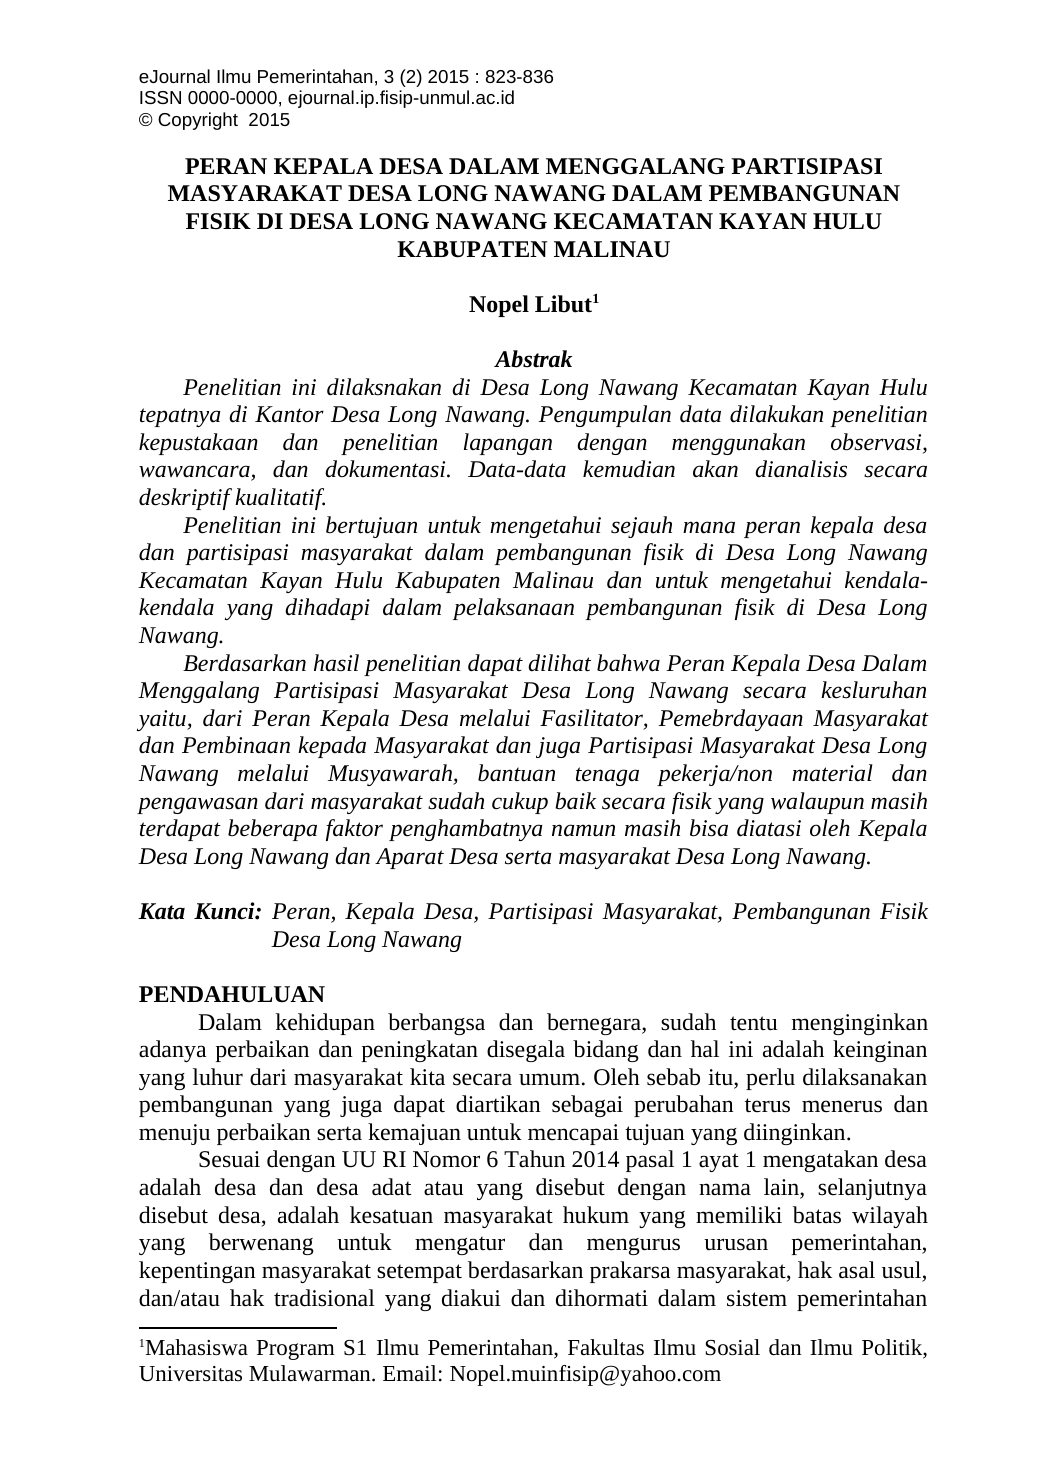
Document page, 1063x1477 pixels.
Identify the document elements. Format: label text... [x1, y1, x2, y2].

text Penelitian ini bertujuan untuk mengetahui sejauh mana peran kepala desa dan partisipasi masyarakat dalam pembangunan fisik di Desa Long Nawang Kecamatan Kayan Hulu Kabupaten Malinau dan untuk mengetahui kendala-kendala yang dihadapi dalam pelaksanaan pembangunan fisik di Desa Long Nawang. [139, 511, 929, 649]
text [139, 1146, 929, 1311]
text PENDAHULUAN [139, 980, 929, 1007]
text eJournal Ilmu Pemerintahan, 3 (2) 2015 : 823-836 ISSN 0000-0000, ejournal.ip.fisip-unmul.ac.id © Copyright 2015 [139, 66, 929, 130]
text Abstrak [139, 345, 929, 373]
text PERAN KEPALA DESA DALAM MENGGALANG PARTISIPASI MASYARAKAT DESA LONG NAWANG DALAM PEMBANGUNAN FISIK DI DESA LONG NAWANG KECAMATAN KAYAN HULU KABUPATEN MALINAU [139, 152, 929, 262]
text Penelitian ini dilaksnakan di Desa Long Nawang Kecamatan Kayan Hulu tepatnya di Kantor Desa Long Nawang. Pengumpulan data dilakukan penelitian kepustakaan dan penelitian lapangan dengan menggunakan observasi, wawancara, dan dokumentasi. Data-data kemudian akan dianalisis secara deskriptif kualitatif. [139, 373, 929, 511]
text Nopel Libut [139, 290, 929, 317]
text Dalam kehidupan berbangsa dan bernegara, sudah tentu menginginkan adanya perbaikan dan peningkatan disegala bidang dan hal ini adalah keinginan yang luhur dari masyarakat kita secara umum. Oleh sebab itu, perlu dilaksanakan pembangunan yang juga dapat diartikan sebagai perubahan terus menerus dan menuju perbaikan serta kemajuan untuk mencapai tujuan yang diinginkan. [139, 1007, 929, 1146]
text Kata Kunci: Peran, Kepala Desa, Partisipasi Masyarakat, Pembangunan Fisik Desa Long Nawang [139, 897, 929, 952]
text Berdasarkan hasil penelitian dapat dilihat bahwa Peran Kepala Desa Dalam Menggalang Partisipasi Masyarakat Desa Long Nawang secara kesluruhan yaitu, dari Peran Kepala Desa melalui Fasilitator, Pemebrdayaan Masyarakat dan Pembinaan kepada Masyarakat dan juga Partisipasi Masyarakat Desa Long Nawang melalui Musyawarah, bantuan tenaga pekerja/non material dan pengawasan dari masyarakat sudah cukup baik secara fisik yang walaupun masih terdapat beberapa faktor penghambatnya namun masih bisa diatasi oleh Kepala Desa Long Nawang dan Aparat Desa serta masyarakat Desa Long Nawang. [139, 649, 929, 869]
